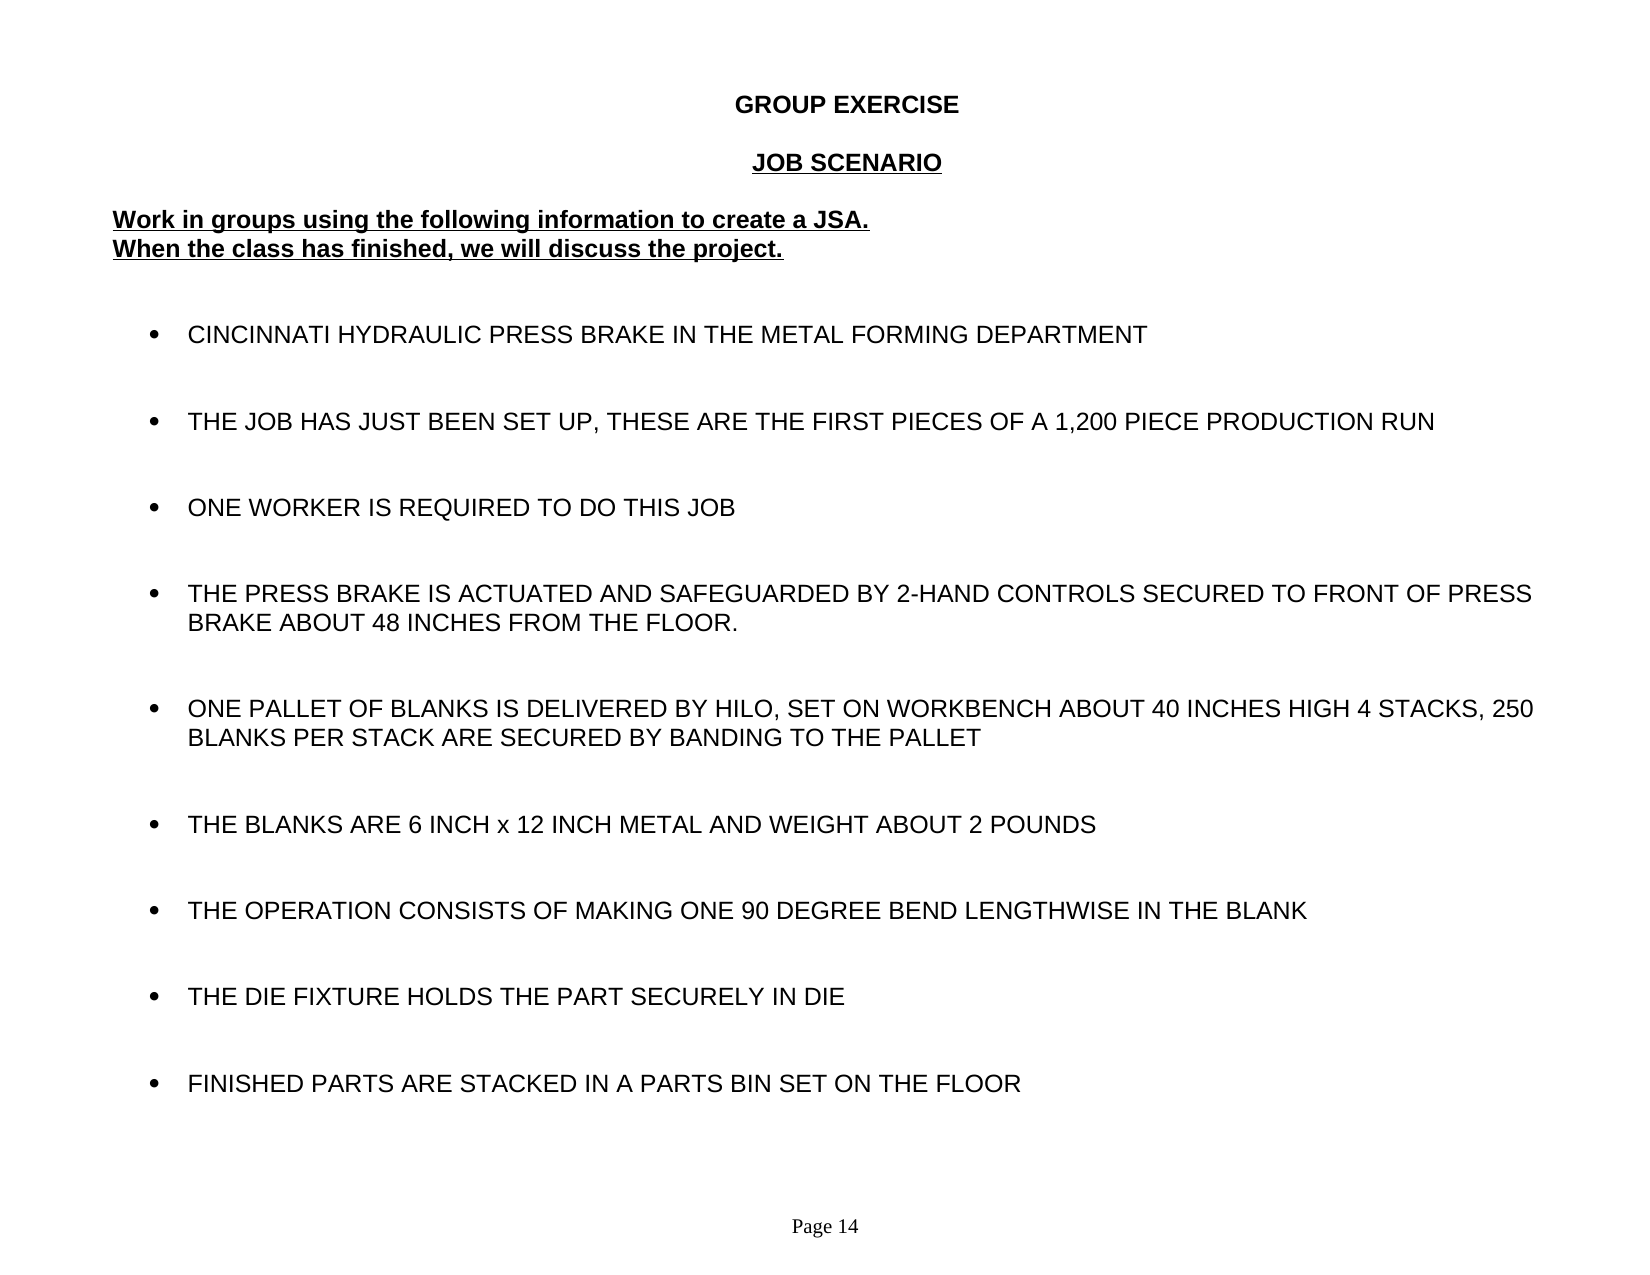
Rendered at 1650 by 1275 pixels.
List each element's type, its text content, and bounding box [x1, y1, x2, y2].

list THE JOB HAS JUST BEEN SET UP, THESE ARE THE FIRST PIECES OF A 1,200 PIECE PRODUCTION RUN [150, 407, 1537, 436]
list THE OPERATION CONSISTS OF MAKING ONE 90 DEGREE BEND LENGTHWISE IN THE BLANK [150, 896, 1537, 925]
text GROUP EXERCISE [112, 90, 1537, 119]
text Work in groups using the following information to create a JSA. [112, 205, 1537, 234]
text When the class has finished, we will discuss the project. [112, 234, 1537, 263]
list CINCINNATI HYDRAULIC PRESS BRAKE IN THE METAL FORMING DEPARTMENT [150, 320, 1537, 349]
list ONE PALLET OF BLANKS IS DELIVERED BY HILO, SET ON WORKBENCH ABOUT 40 INCHES HIGH 4 STACKS, 250 BLANKS PER STACK ARE SECURED BY BANDING TO THE PALLET [150, 694, 1537, 752]
text JOB SCENARIO [112, 148, 1537, 177]
list THE DIE FIXTURE HOLDS THE PART SECURELY IN DIE [150, 982, 1537, 1011]
list FINISHED PARTS ARE STACKED IN A PARTS BIN SET ON THE FLOOR [150, 1069, 1537, 1097]
list THE PRESS BRAKE IS ACTUATED AND SAFEGUARDED BY 2-HAND CONTROLS SECURED TO FRONT OF PRESS BRAKE ABOUT 48 INCHES FROM THE FLOOR. [150, 579, 1537, 637]
list THE BLANKS ARE 6 INCH x 12 INCH METAL AND WEIGHT ABOUT 2 POUNDS [150, 809, 1537, 838]
list ONE WORKER IS REQUIRED TO DO THIS JOB [150, 493, 1537, 522]
